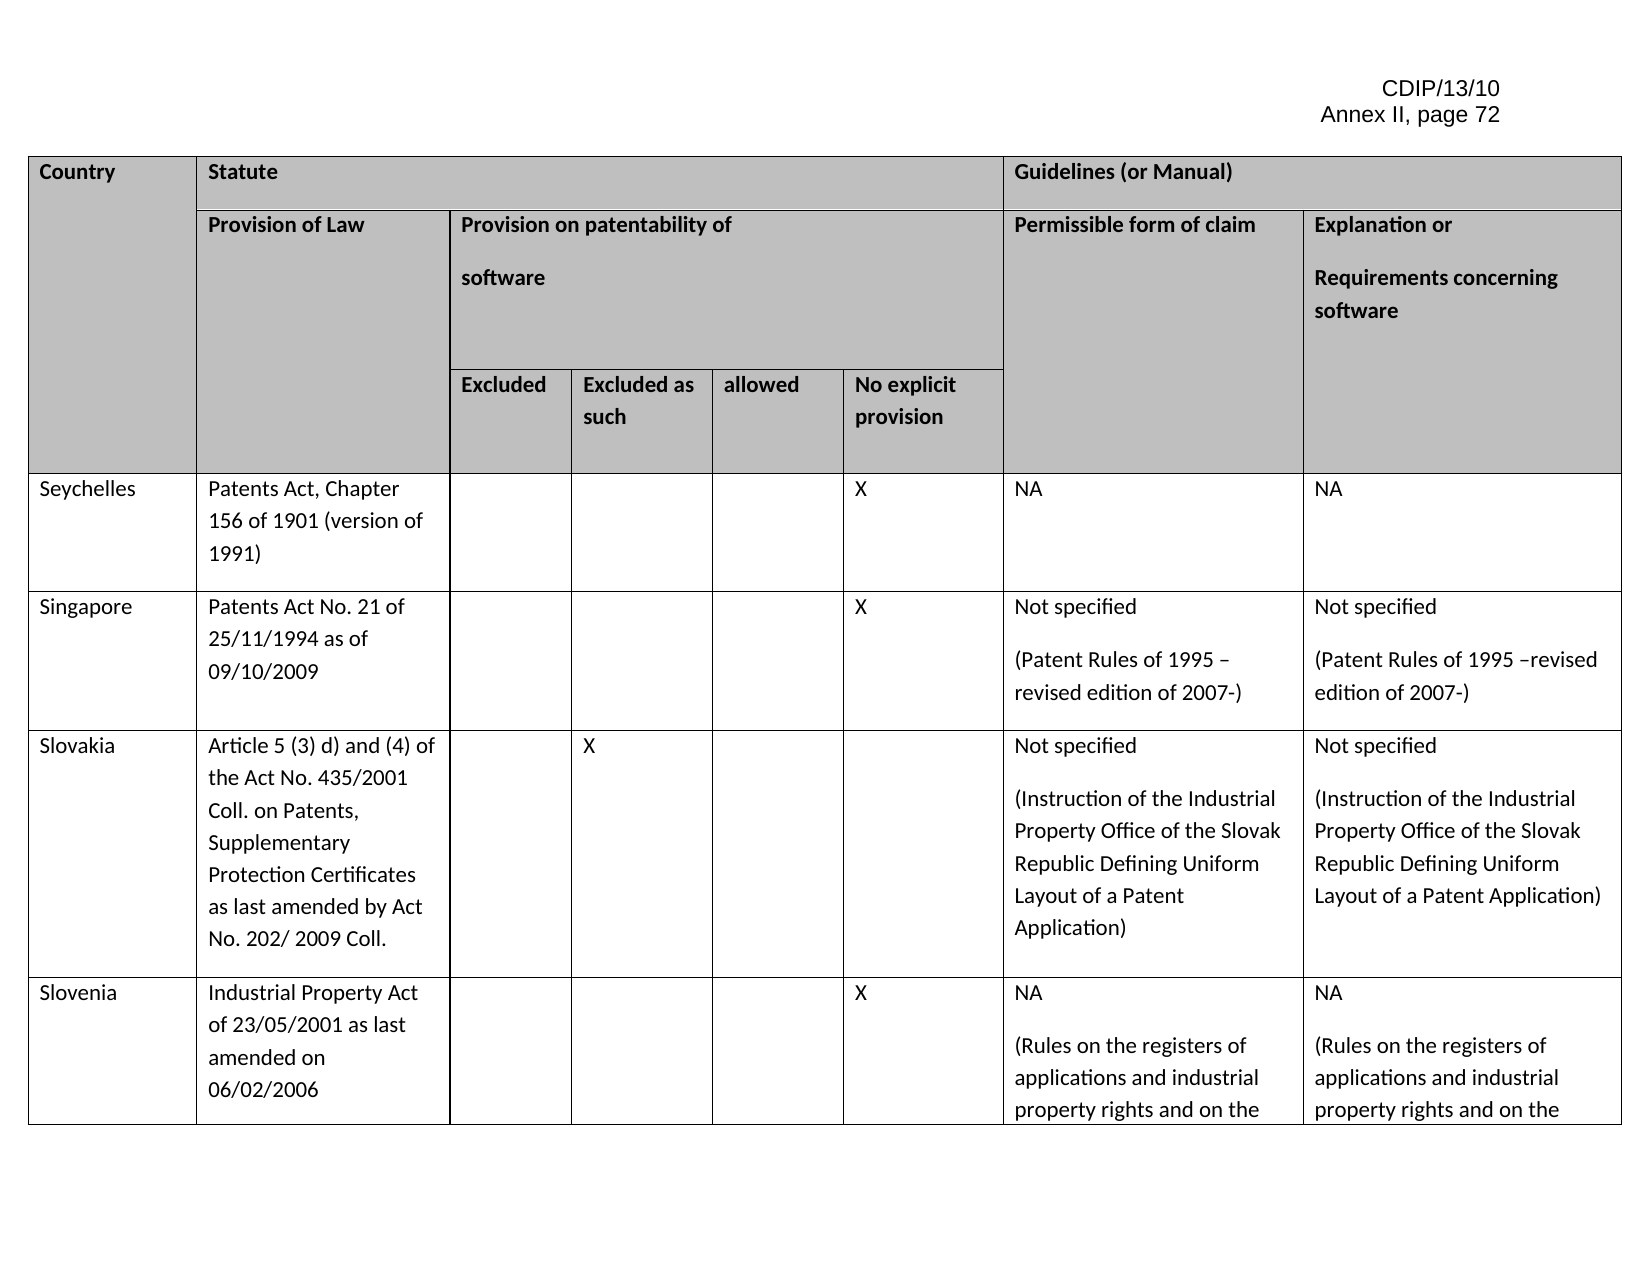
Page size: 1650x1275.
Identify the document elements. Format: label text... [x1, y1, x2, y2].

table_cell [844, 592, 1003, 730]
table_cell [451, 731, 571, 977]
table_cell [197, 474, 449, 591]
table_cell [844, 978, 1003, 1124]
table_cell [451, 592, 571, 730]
table_cell Excluded [451, 370, 571, 473]
table_cell Provision of Law [197, 211, 449, 473]
table_cell Provision on patentability of software [451, 211, 1003, 369]
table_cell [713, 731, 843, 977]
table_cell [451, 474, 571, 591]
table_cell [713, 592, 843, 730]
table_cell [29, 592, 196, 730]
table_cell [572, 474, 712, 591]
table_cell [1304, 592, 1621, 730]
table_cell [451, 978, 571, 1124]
table_cell Excluded as such [572, 370, 712, 473]
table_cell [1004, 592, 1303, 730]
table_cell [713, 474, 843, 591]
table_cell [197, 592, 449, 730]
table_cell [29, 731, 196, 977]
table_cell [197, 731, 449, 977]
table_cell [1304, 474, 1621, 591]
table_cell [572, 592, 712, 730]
table_cell allowed [713, 370, 843, 473]
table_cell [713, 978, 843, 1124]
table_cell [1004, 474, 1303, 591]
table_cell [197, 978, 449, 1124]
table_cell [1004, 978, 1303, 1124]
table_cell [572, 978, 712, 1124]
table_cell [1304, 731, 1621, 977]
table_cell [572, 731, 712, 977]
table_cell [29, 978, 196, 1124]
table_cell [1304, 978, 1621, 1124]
table_cell Explanation or Requirements concerning software [1304, 211, 1621, 473]
table_header Country [29, 157, 196, 473]
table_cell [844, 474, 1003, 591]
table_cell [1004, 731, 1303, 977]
table_header Statute [197, 157, 1003, 209]
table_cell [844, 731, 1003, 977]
table_cell Permissible form of claim [1004, 211, 1303, 473]
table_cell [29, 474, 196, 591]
table_header Guidelines (or Manual) [1004, 157, 1621, 209]
table_cell No explicit provision [844, 370, 1003, 473]
